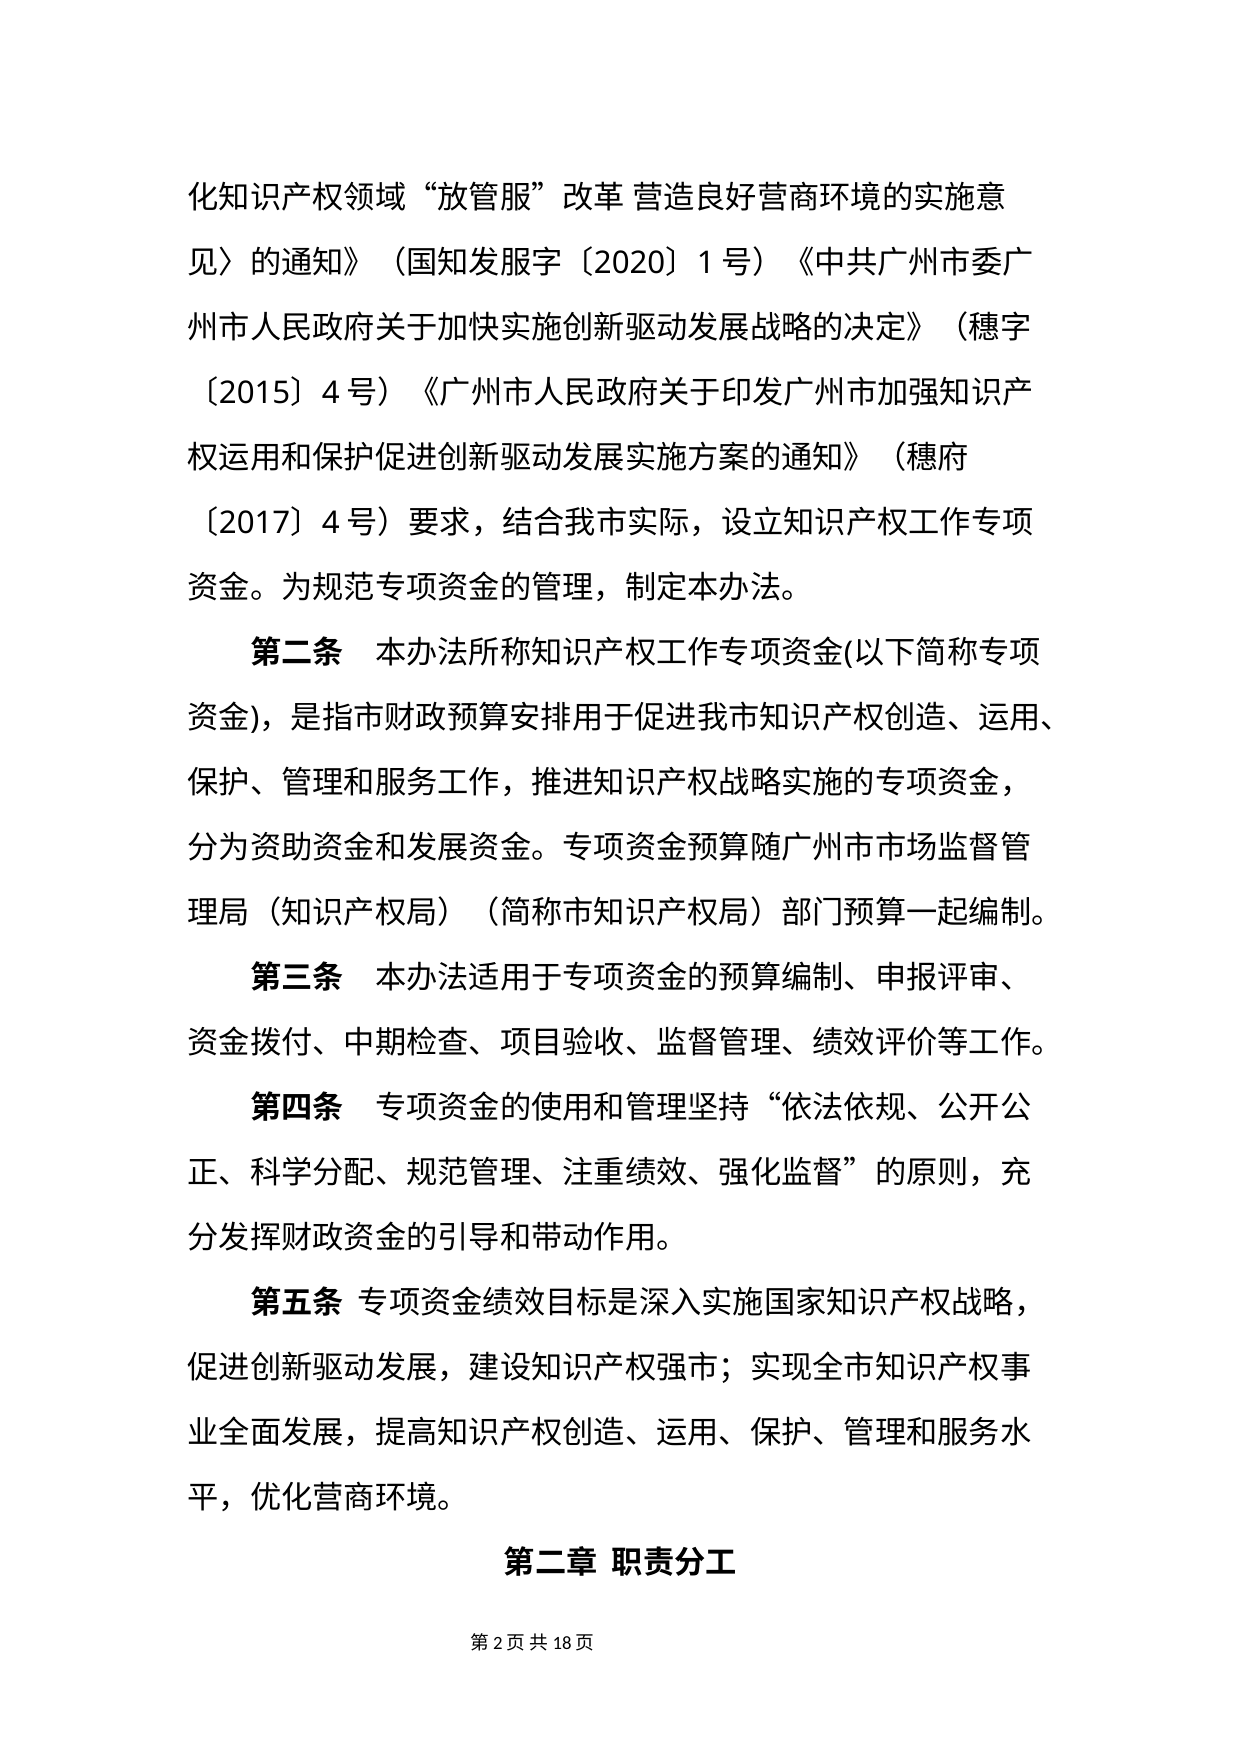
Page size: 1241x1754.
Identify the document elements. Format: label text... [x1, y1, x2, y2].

text 第二条 本办法所称知识产权工作专项资金(以下简称专项资金)，是指市财政预算安排用于促进我市知识产权创造、运用、保护、管理和服务工作，推进知识产权战略实施的专项资金，分为资助资金和发展资金。专项资金预算随广州市市场监督管理局（知识产权局）（简称市知识产权局）部门预算一起编制。 [187, 617, 1053, 942]
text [187, 162, 1053, 617]
text 第三条 本办法适用于专项资金的预算编制、申报评审、资金拨付、中期检查、项目验收、监督管理、绩效评价等工作。 [187, 942, 1053, 1072]
text 第四条 专项资金的使用和管理坚持“依法依规、公开公正、科学分配、规范管理、注重绩效、强化监督”的原则，充分发挥财政资金的引导和带动作用。 [187, 1072, 1053, 1267]
text 第二章 职责分工 [187, 1527, 1053, 1592]
text 第五条 专项资金绩效目标是深入实施国家知识产权战略，促进创新驱动发展，建设知识产权强市；实现全市知识产权事业全面发展，提高知识产权创造、运用、保护、管理和服务水平，优化营商环境。 [187, 1267, 1053, 1527]
